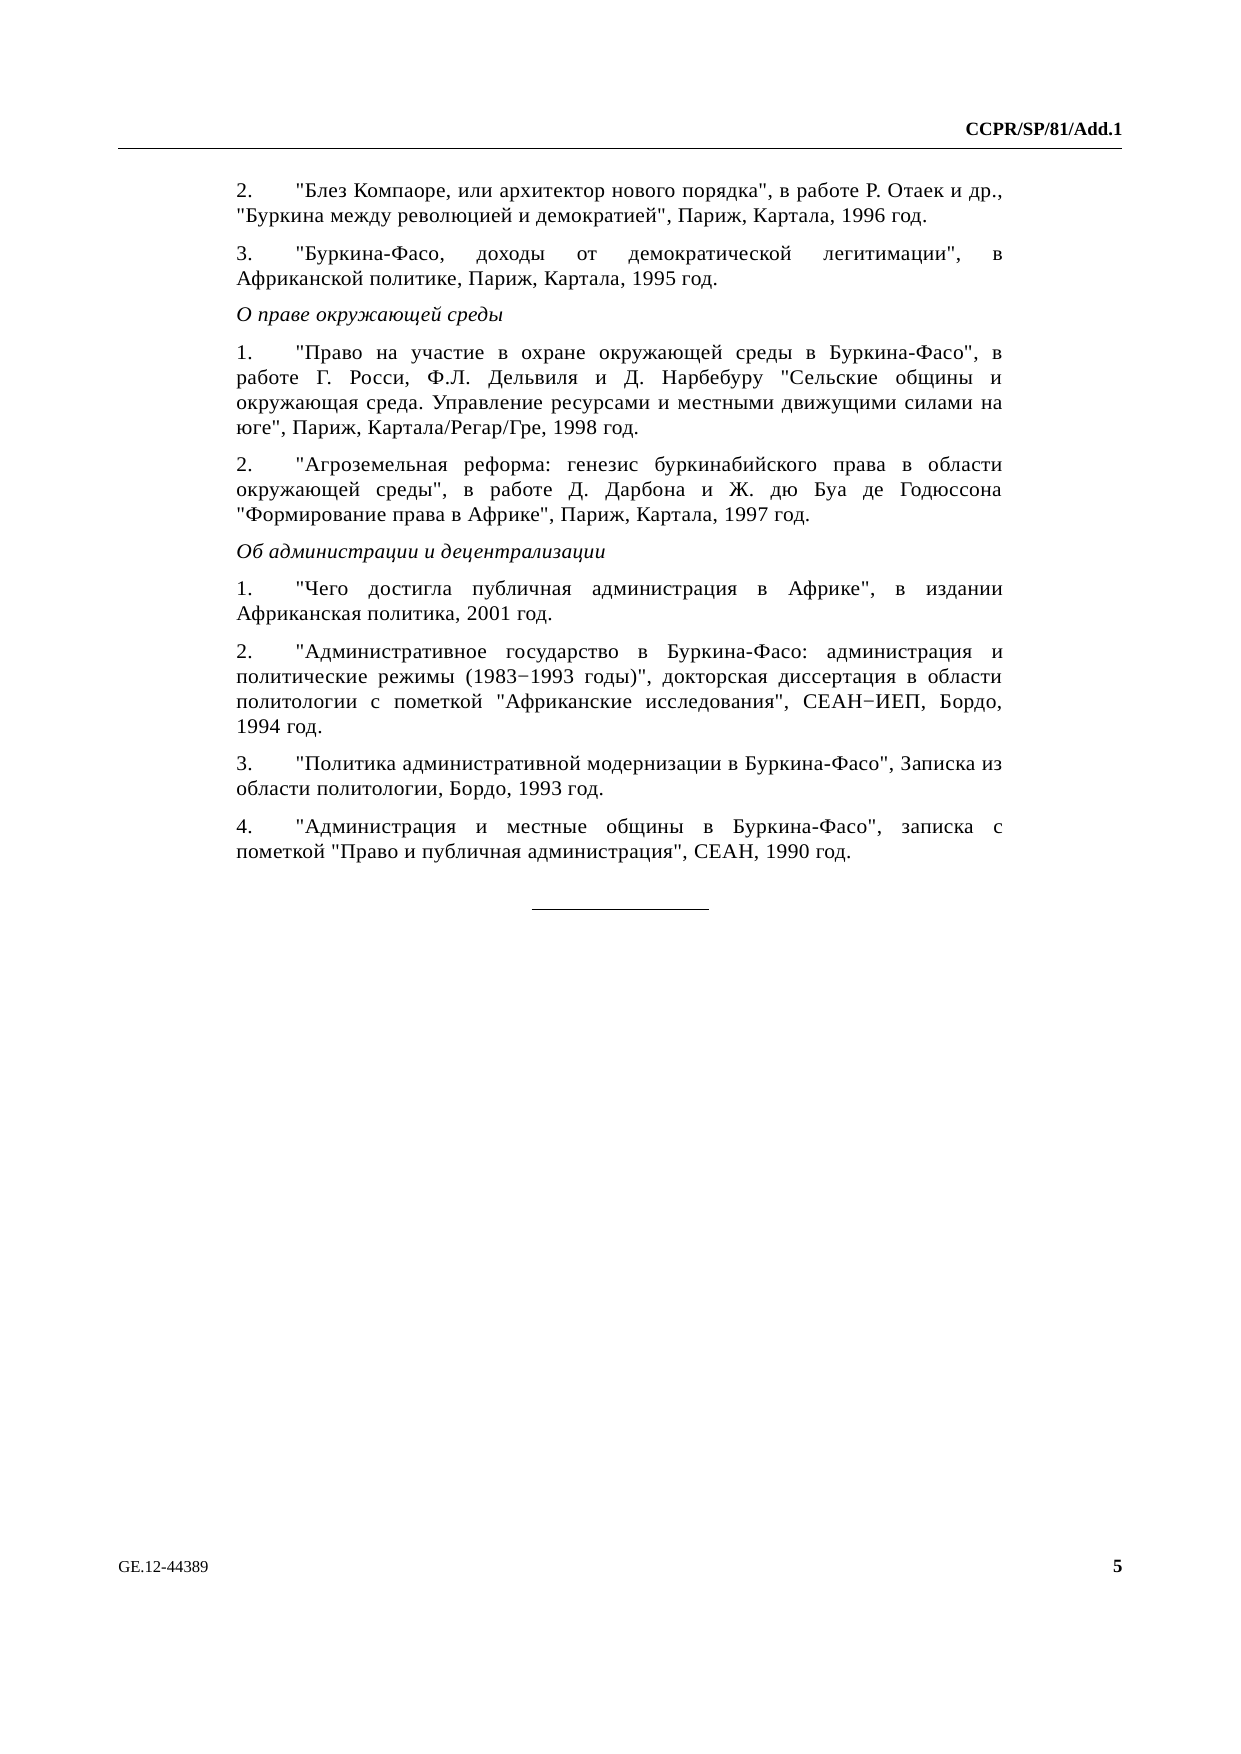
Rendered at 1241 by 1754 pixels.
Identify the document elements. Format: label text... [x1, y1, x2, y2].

text О праве окружающей среды [118, 302, 1122, 326]
text 1. "Чего достигла публичная администрация в Африке", в издании Африканская политика, 2001 год. [236, 575, 1004, 625]
text 2. "Административное государство в Буркина-Фасо: администрация и политические режимы (1983−1993 годы)", докторская диссертация в области политологии с пометкой "Африканские исследования", СЕАН−ИЕП, Бордо, 1994 год. [236, 638, 1004, 738]
text 3. "Буркина-Фасо, доходы от демократической легитимации", в Африканской политике, Париж, Картала, 1995 год. [236, 240, 1004, 290]
text 1. "Право на участие в охране окружающей среды в Буркина-Фасо", в работе Г. Росси, Ф.Л. Дельвиля и Д. Нарбебуру "Сельские общины и окружающая среда. Управление ресурсами и местными движущими силами на юге", Париж, Картала/Регар/Гре, 1998 год. [236, 339, 1004, 439]
text 2. "Блез Компаоре, или архитектор нового порядка", в работе Р. Отаек и др., "Буркина между революцией и демократией", Париж, Картала, 1996 год. [236, 177, 1004, 227]
text 3. "Политика административной модернизации в Буркина-Фасо", Записка из области политологии, Бордо, 1993 год. [236, 750, 1004, 800]
text 4. "Администрация и местные общины в Буркина-Фасо", записка с пометкой "Право и публичная администрация", СЕАН, 1990 год. [236, 813, 1004, 863]
text 2. "Агроземельная реформа: генезис буркинабийского права в области окружающей среды", в работе Д. Дарбона и Ж. дю Буа де Годюссона "Формирование права в Африке", Париж, Картала, 1997 год. [236, 451, 1004, 526]
text Об администрации и децентрализации [118, 539, 1122, 563]
